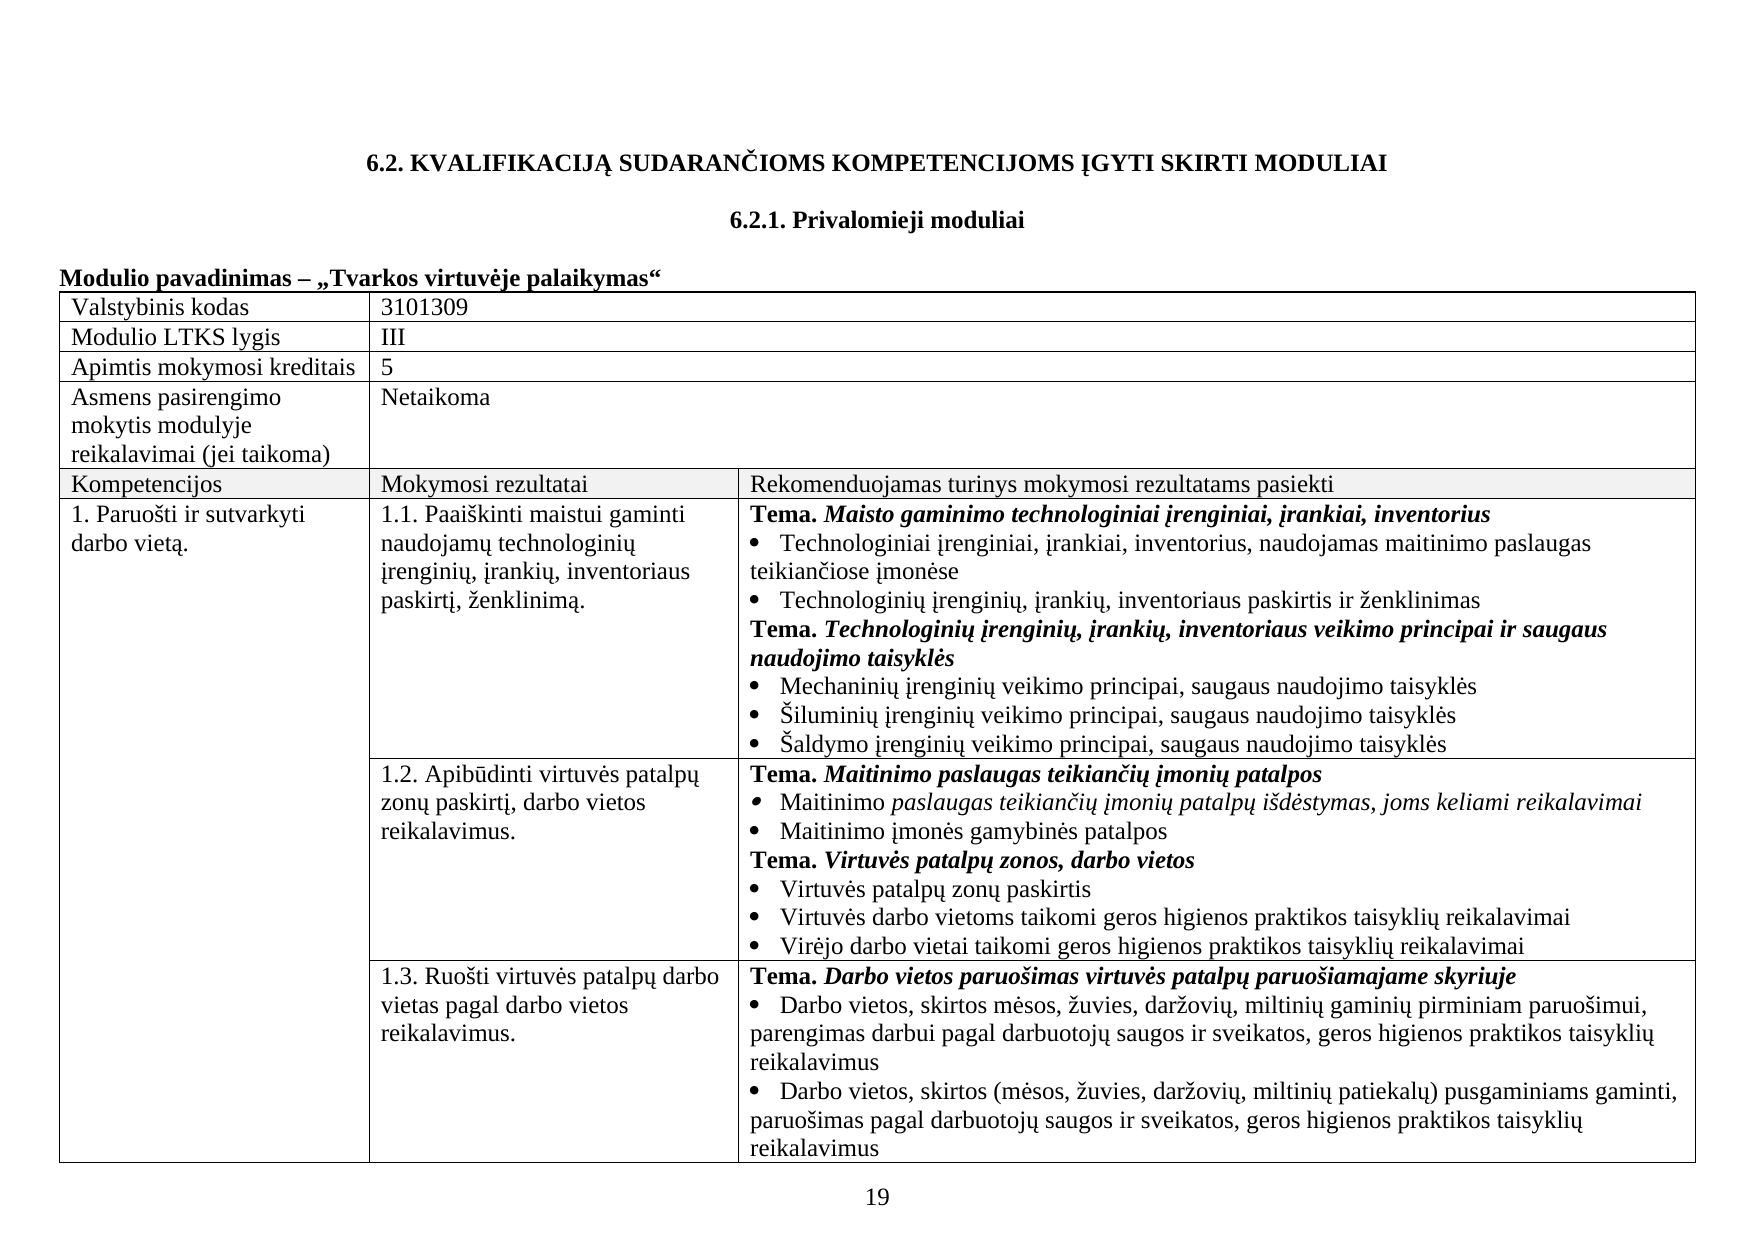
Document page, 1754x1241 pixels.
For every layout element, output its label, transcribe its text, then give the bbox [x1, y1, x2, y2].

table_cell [739, 961, 1695, 1162]
table_cell Apimtis mokymosi kreditais [60, 352, 369, 381]
table_cell Asmens pasirengimo mokytis modulyje reikalavimai (jei taikoma) [60, 382, 369, 468]
text Modulio pavadinimas – „Tvarkos virtuvėje palaikymas“ [59, 263, 1695, 291]
table_cell Tema. Maisto gaminimo technologiniai įrenginiai, įrankiai, inventorius Technologiniai įrenginiai, įrankiai, inventorius, naudojamas maitinimo paslaugas teikiančiose įmonėse Technologinių įrenginių, įrankių, inventoriaus paskirtis ir ženklinimas Tema. Technologinių įrenginių, įrankių, inventoriaus veikimo principai ir saugaus naudojimo taisyklės Mechaninių įrenginių veikimo principai, saugaus naudojimo taisyklės Šiluminių įrenginių veikimo principai, saugaus naudojimo taisyklės Šaldymo įrenginių veikimo principai, saugaus naudojimo taisyklės [739, 499, 1695, 758]
text 6.2. KVALIFIKACIJĄ SUDARANČIOMS KOMPETENCIJOMS ĮGYTI SKIRTI MODULIAI [59, 148, 1695, 176]
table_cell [370, 961, 738, 1162]
table_cell 5 [370, 352, 1695, 381]
table_cell Rekomenduojamas turinys mokymosi rezultatams pasiekti [739, 469, 1695, 498]
table_cell 1. Paruošti ir sutvarkyti darbo vietą. [60, 499, 369, 1162]
table_cell 1.1. Paaiškinti maistui gaminti naudojamų technologinių įrenginių, įrankių, inventoriaus paskirtį, ženklinimą. [370, 499, 738, 758]
table_cell Netaikoma [370, 382, 1695, 468]
text 6.2.1. Privalomieji moduliai [59, 205, 1695, 234]
table_header Valstybinis kodas [60, 293, 369, 321]
table_cell Modulio LTKS lygis [60, 322, 369, 351]
table_cell 1.2. Apibūdinti virtuvės patalpų zonų paskirtį, darbo vietos reikalavimus. [370, 759, 738, 960]
table_cell Tema. Maitinimo paslaugas teikiančių įmonių patalpos Maitinimo paslaugas teikiančių įmonių patalpų išdėstymas, joms keliami reikalavimai Maitinimo įmonės gamybinės patalpos Tema. Virtuvės patalpų zonos, darbo vietos Virtuvės patalpų zonų paskirtis Virtuvės darbo vietoms taikomi geros higienos praktikos taisyklių reikalavimai Virėjo darbo vietai taikomi geros higienos praktikos taisyklių reikalavimai [739, 759, 1695, 960]
table_cell Mokymosi rezultatai [370, 469, 738, 498]
table_header 3101309 [370, 293, 1695, 321]
table_cell Kompetencijos [60, 469, 369, 498]
table_cell III [370, 322, 1695, 351]
